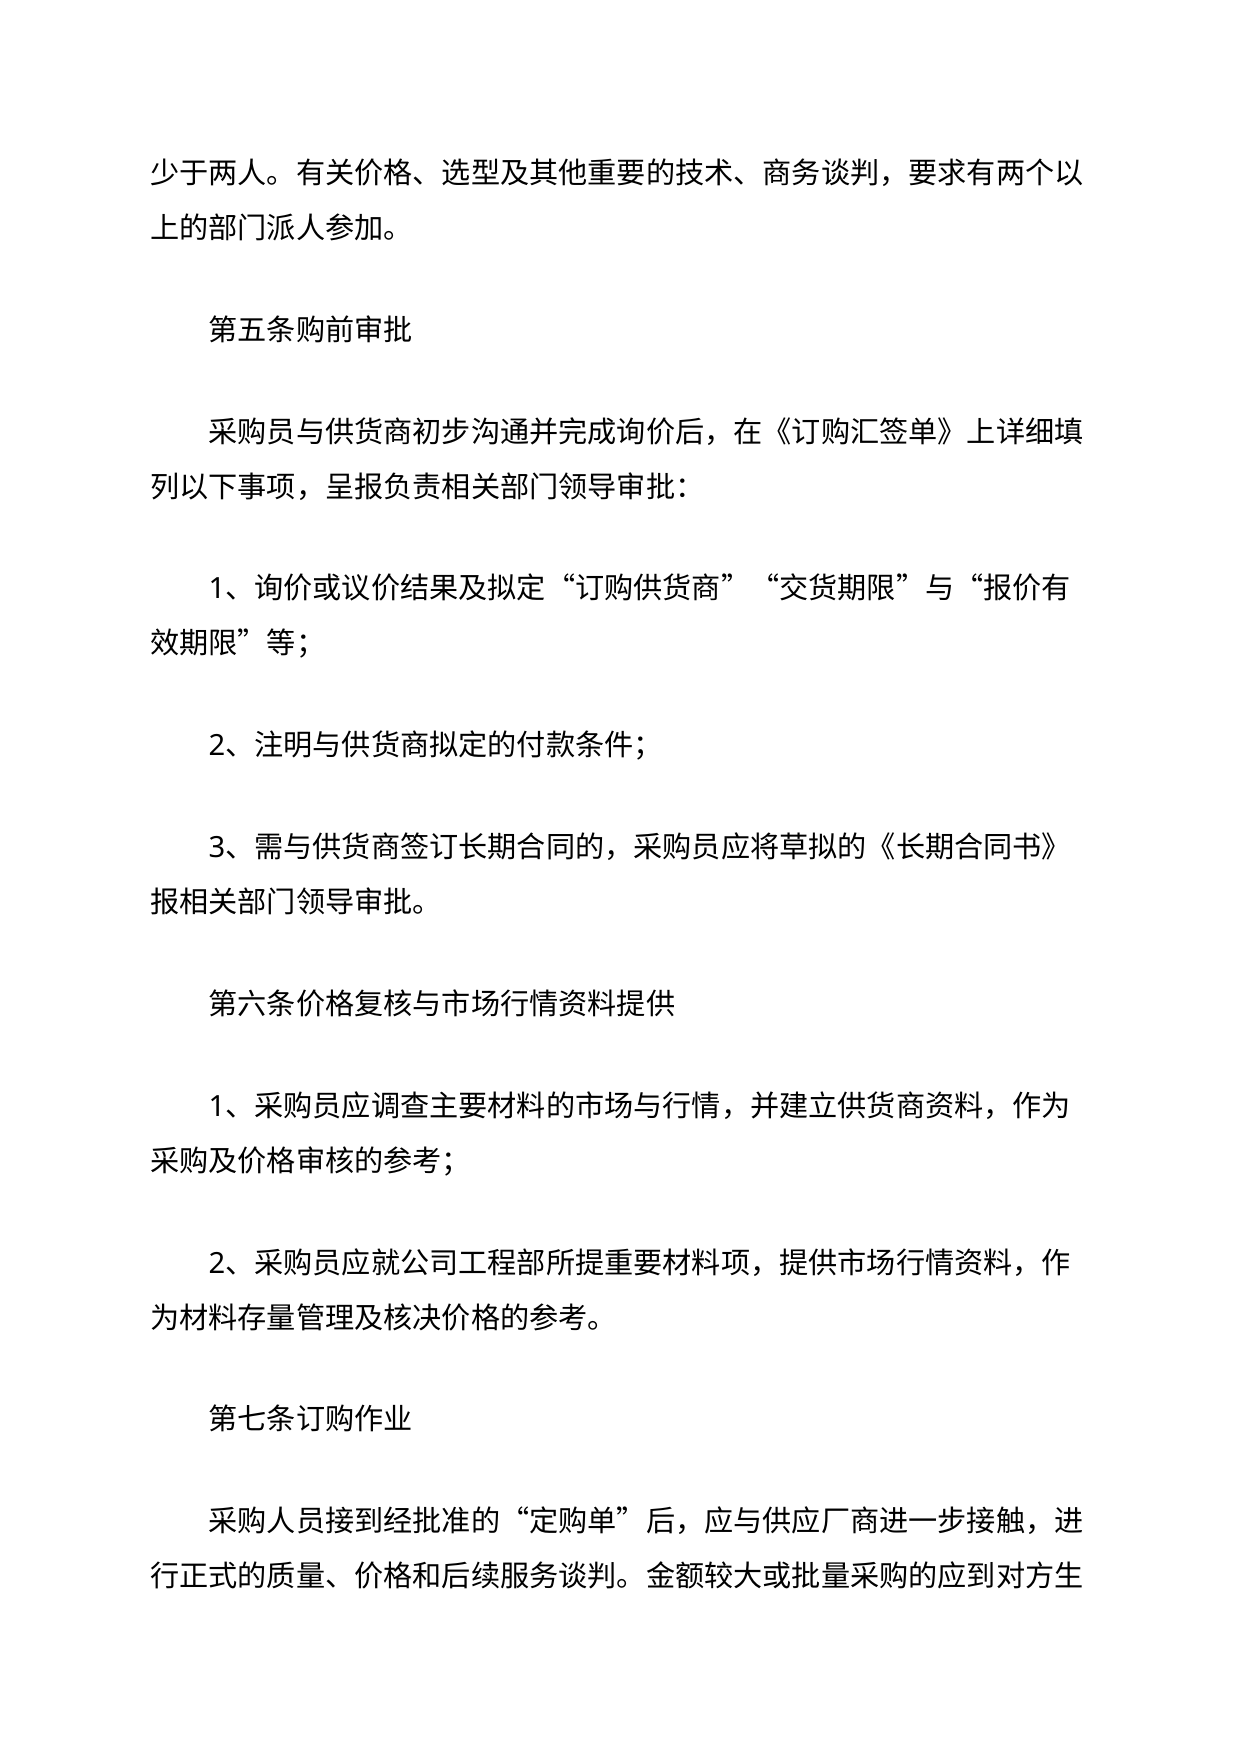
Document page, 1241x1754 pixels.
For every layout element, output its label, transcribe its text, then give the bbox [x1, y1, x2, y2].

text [150, 1498, 1090, 1595]
text 采购员与供货商初步沟通并完成询价后，在《订购汇签单》上详细填列以下事项，呈报负责相关部门领导审批： [150, 408, 1090, 506]
text 1、询价或议价结果及拟定“订购供货商”“交货期限”与“报价有效期限”等； [150, 565, 1090, 662]
text 第七条订购作业 [150, 1396, 1090, 1438]
text 第六条价格复核与市场行情资料提供 [150, 981, 1090, 1023]
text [150, 150, 1090, 247]
text 2、采购员应就公司工程部所提重要材料项，提供市场行情资料，作为材料存量管理及核决价格的参考。 [150, 1239, 1090, 1336]
text 1、采购员应调查主要材料的市场与行情，并建立供货商资料，作为采购及价格审核的参考； [150, 1082, 1090, 1180]
text 第五条购前审批 [150, 307, 1090, 349]
text 2、注明与供货商拟定的付款条件； [150, 722, 1090, 764]
text 3、需与供货商签订长期合同的，采购员应将草拟的《长期合同书》报相关部门领导审批。 [150, 824, 1090, 921]
